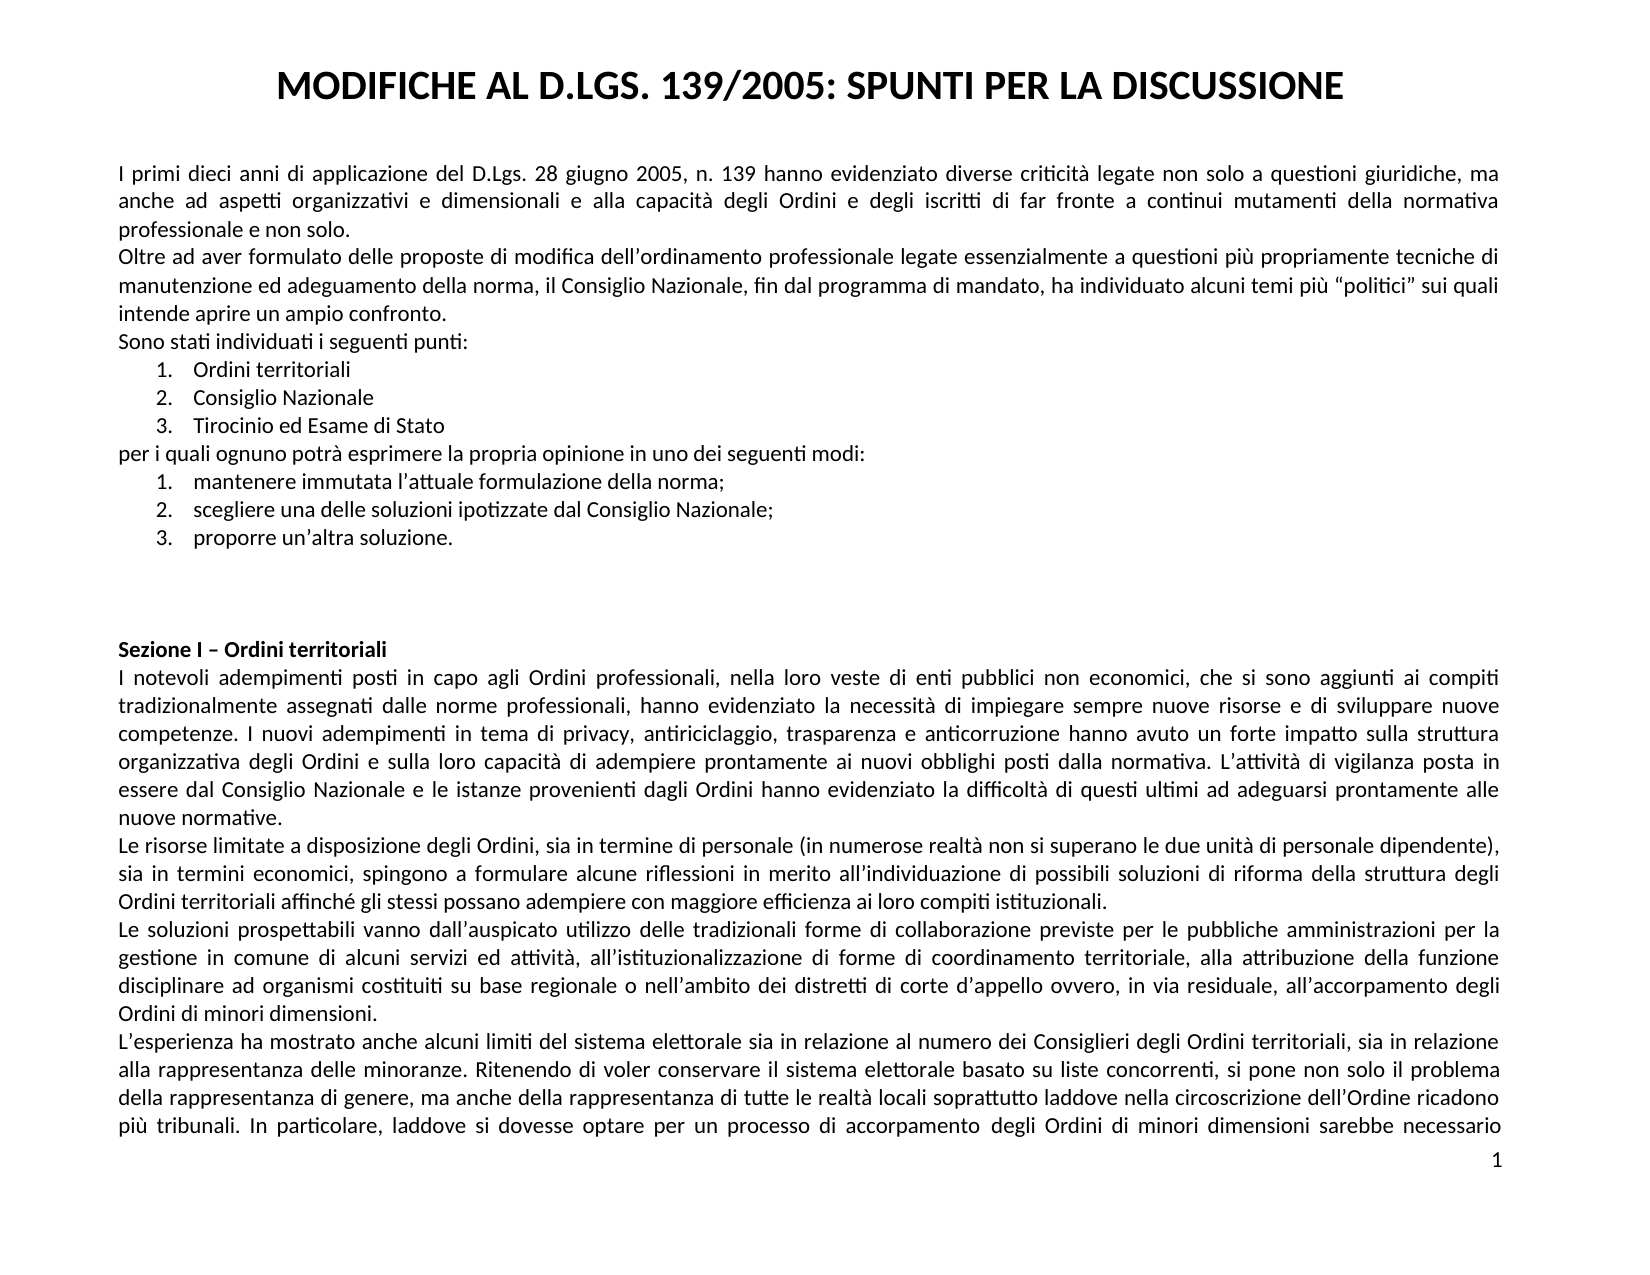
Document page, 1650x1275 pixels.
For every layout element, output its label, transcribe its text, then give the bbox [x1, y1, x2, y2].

text Le risorse limitate a disposizione degli Ordini, sia in termine di personale (in numerose realtà non si superano le due unità di personale dipendente), sia in termini economici, spingono a formulare alcune riflessioni in merito all’individuazione di possibili soluzioni di riforma della struttura degli Ordini territoriali affinché gli stessi possano adempiere con maggiore efficienza ai loro compiti istituzionali. [118, 831, 1502, 915]
list Consiglio Nazionale [156, 383, 1502, 411]
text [118, 1027, 1502, 1139]
text I notevoli adempimenti posti in capo agli Ordini professionali, nella loro veste di enti pubblici non economici, che si sono aggiunti ai compiti tradizionalmente assegnati dalle norme professionali, hanno evidenziato la necessità di impiegare sempre nuove risorse e di sviluppare nuove competenze. I nuovi adempimenti in tema di privacy, antiriciclaggio, trasparenza e anticorruzione hanno avuto un forte impatto sulla struttura organizzativa degli Ordini e sulla loro capacità di adempiere prontamente ai nuovi obblighi posti dalla normativa. L’attività di vigilanza posta in essere dal Consiglio Nazionale e le istanze provenienti dagli Ordini hanno evidenziato la difficoltà di questi ultimi ad adeguarsi prontamente alle nuove normative. [118, 663, 1502, 831]
list Tirocinio ed Esame di Stato [156, 411, 1502, 439]
text per i quali ognuno potrà esprimere la propria opinione in uno dei seguenti modi: [118, 439, 1502, 467]
list mantenere immutata l’attuale formulazione della norma; [156, 467, 1502, 495]
text Le soluzioni prospettabili vanno dall’auspicato utilizzo delle tradizionali forme di collaborazione previste per le pubbliche amministrazioni per la gestione in comune di alcuni servizi ed attività, all’istituzionalizzazione di forme di coordinamento territoriale, alla attribuzione della funzione disciplinare ad organismi costituiti su base regionale o nell’ambito dei distretti di corte d’appello ovvero, in via residuale, all’accorpamento degli Ordini di minori dimensioni. [118, 915, 1502, 1027]
text MODIFICHE AL D.LGS. 139/2005: SPUNTI PER LA DISCUSSIONE [118, 59, 1502, 110]
text Sezione I – Ordini territoriali [118, 635, 1502, 663]
list proporre un’altra soluzione. [156, 523, 1502, 551]
text Sono stati individuati i seguenti punti: [118, 327, 1502, 355]
text I primi dieci anni di applicazione del D.Lgs. 28 giugno 2005, n. 139 hanno evidenziato diverse criticità legate non solo a questioni giuridiche, ma anche ad aspetti organizzativi e dimensionali e alla capacità degli Ordini e degli iscritti di far fronte a continui mutamenti della normativa professionale e non solo. [118, 159, 1502, 243]
list scegliere una delle soluzioni ipotizzate dal Consiglio Nazionale; [156, 495, 1502, 523]
text Oltre ad aver formulato delle proposte di modifica dell’ordinamento professionale legate essenzialmente a questioni più propriamente tecniche di manutenzione ed adeguamento della norma, il Consiglio Nazionale, fin dal programma di mandato, ha individuato alcuni temi più “politici” sui quali intende aprire un ampio confronto. [118, 243, 1502, 327]
list Ordini territoriali [156, 355, 1502, 383]
